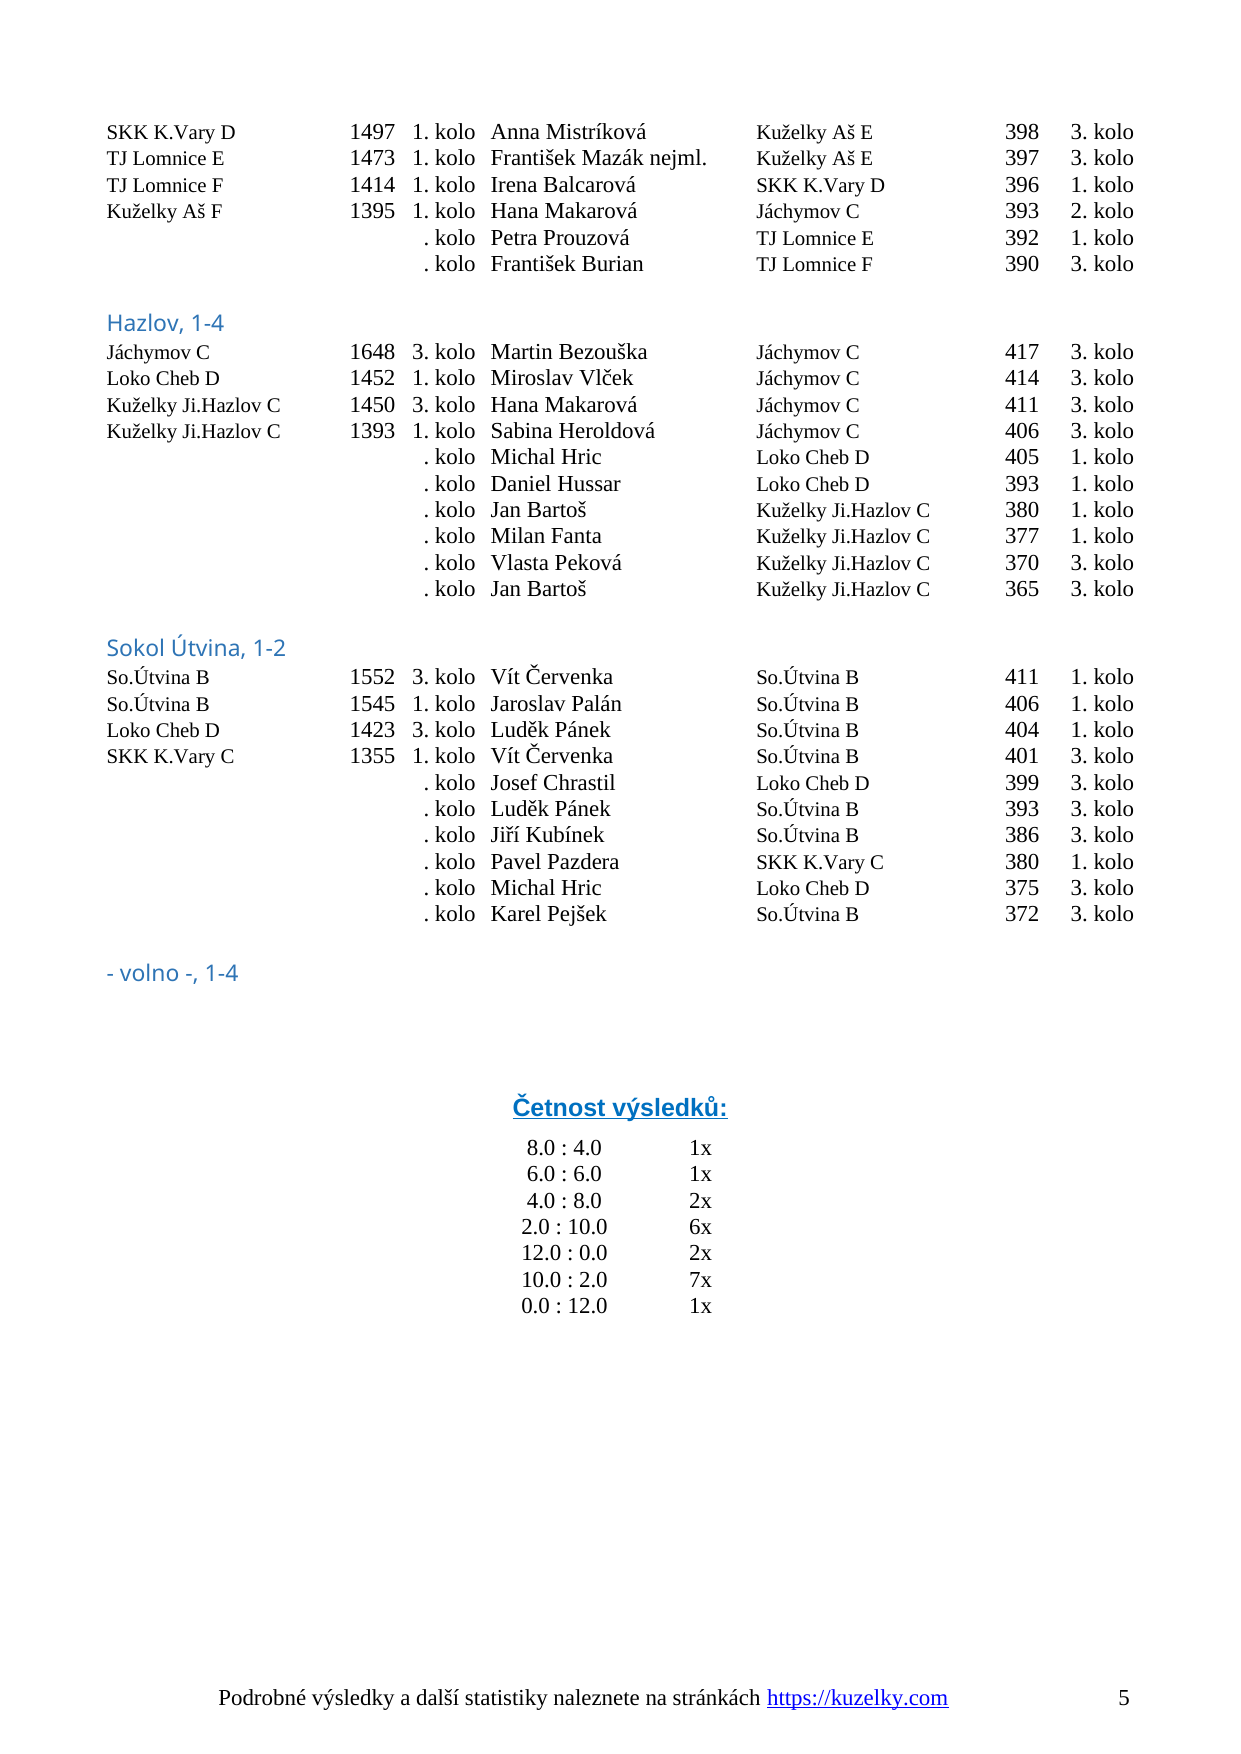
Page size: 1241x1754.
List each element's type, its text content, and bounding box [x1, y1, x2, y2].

text . kolo Jan Bartoš Kuželky Ji.Hazlov C 365 3. kolo [106, 575, 1134, 602]
text 4.0 : 8.0 2x [106, 1187, 1134, 1213]
text Loko Cheb D 1452 1. kolo Miroslav Vlček Jáchymov C 414 3. kolo [106, 364, 1134, 391]
text Loko Cheb D 1423 3. kolo Luděk Pánek So.Útvina B 404 1. kolo [106, 716, 1134, 742]
text 0.0 : 12.0 1x [106, 1292, 1134, 1318]
text . kolo Luděk Pánek So.Útvina B 393 3. kolo [106, 795, 1134, 821]
text . kolo Milan Fanta Kuželky Ji.Hazlov C 377 1. kolo [106, 522, 1134, 549]
text 8.0 : 4.0 1x [106, 1134, 1134, 1160]
text Kuželky Aš F 1395 1. kolo Hana Makarová Jáchymov C 393 2. kolo [106, 197, 1134, 223]
text . kolo Pavel Pazdera SKK K.Vary C 380 1. kolo [106, 848, 1134, 874]
text . kolo Jan Bartoš Kuželky Ji.Hazlov C 380 1. kolo [106, 496, 1134, 522]
text Kuželky Ji.Hazlov C 1393 1. kolo Sabina Heroldová Jáchymov C 406 3. kolo [106, 417, 1134, 443]
text Kuželky Ji.Hazlov C 1450 3. kolo Hana Makarová Jáchymov C 411 3. kolo [106, 391, 1134, 417]
text . kolo Michal Hric Loko Cheb D 405 1. kolo [106, 443, 1134, 470]
text . kolo Petra Prouzová TJ Lomnice E 392 1. kolo [106, 223, 1134, 250]
text 12.0 : 0.0 2x [106, 1239, 1134, 1266]
subtitle - volno -, 1-4 [106, 957, 1134, 989]
text . kolo František Burian TJ Lomnice F 390 3. kolo [106, 250, 1134, 276]
text . kolo Josef Chrastil Loko Cheb D 399 3. kolo [106, 769, 1134, 795]
text 6.0 : 6.0 1x [106, 1160, 1134, 1187]
text TJ Lomnice E 1473 1. kolo František Mazák nejml. Kuželky Aš E 397 3. kolo [106, 144, 1134, 171]
text 2.0 : 10.0 6x [106, 1213, 1134, 1239]
text . kolo Michal Hric Loko Cheb D 375 3. kolo [106, 874, 1134, 901]
subtitle Sokol Útvina, 1-2 [106, 632, 1134, 663]
text Četnost výsledků: [94, 1093, 1145, 1121]
subtitle Hazlov, 1-4 [106, 307, 1134, 338]
text TJ Lomnice F 1414 1. kolo Irena Balcarová SKK K.Vary D 396 1. kolo [106, 171, 1134, 197]
text So.Útvina B 1545 1. kolo Jaroslav Palán So.Útvina B 406 1. kolo [106, 690, 1134, 716]
text SKK K.Vary D 1497 1. kolo Anna Mistríková Kuželky Aš E 398 3. kolo [106, 118, 1134, 144]
text . kolo Vlasta Peková Kuželky Ji.Hazlov C 370 3. kolo [106, 549, 1134, 575]
text . kolo Daniel Hussar Loko Cheb D 393 1. kolo [106, 470, 1134, 496]
text SKK K.Vary C 1355 1. kolo Vít Červenka So.Útvina B 401 3. kolo [106, 742, 1134, 769]
text So.Útvina B 1552 3. kolo Vít Červenka So.Útvina B 411 1. kolo [106, 663, 1134, 690]
text 10.0 : 2.0 7x [106, 1266, 1134, 1292]
text . kolo Karel Pejšek So.Útvina B 372 3. kolo [106, 901, 1134, 927]
text Jáchymov C 1648 3. kolo Martin Bezouška Jáchymov C 417 3. kolo [106, 338, 1134, 364]
text . kolo Jiří Kubínek So.Útvina B 386 3. kolo [106, 821, 1134, 848]
